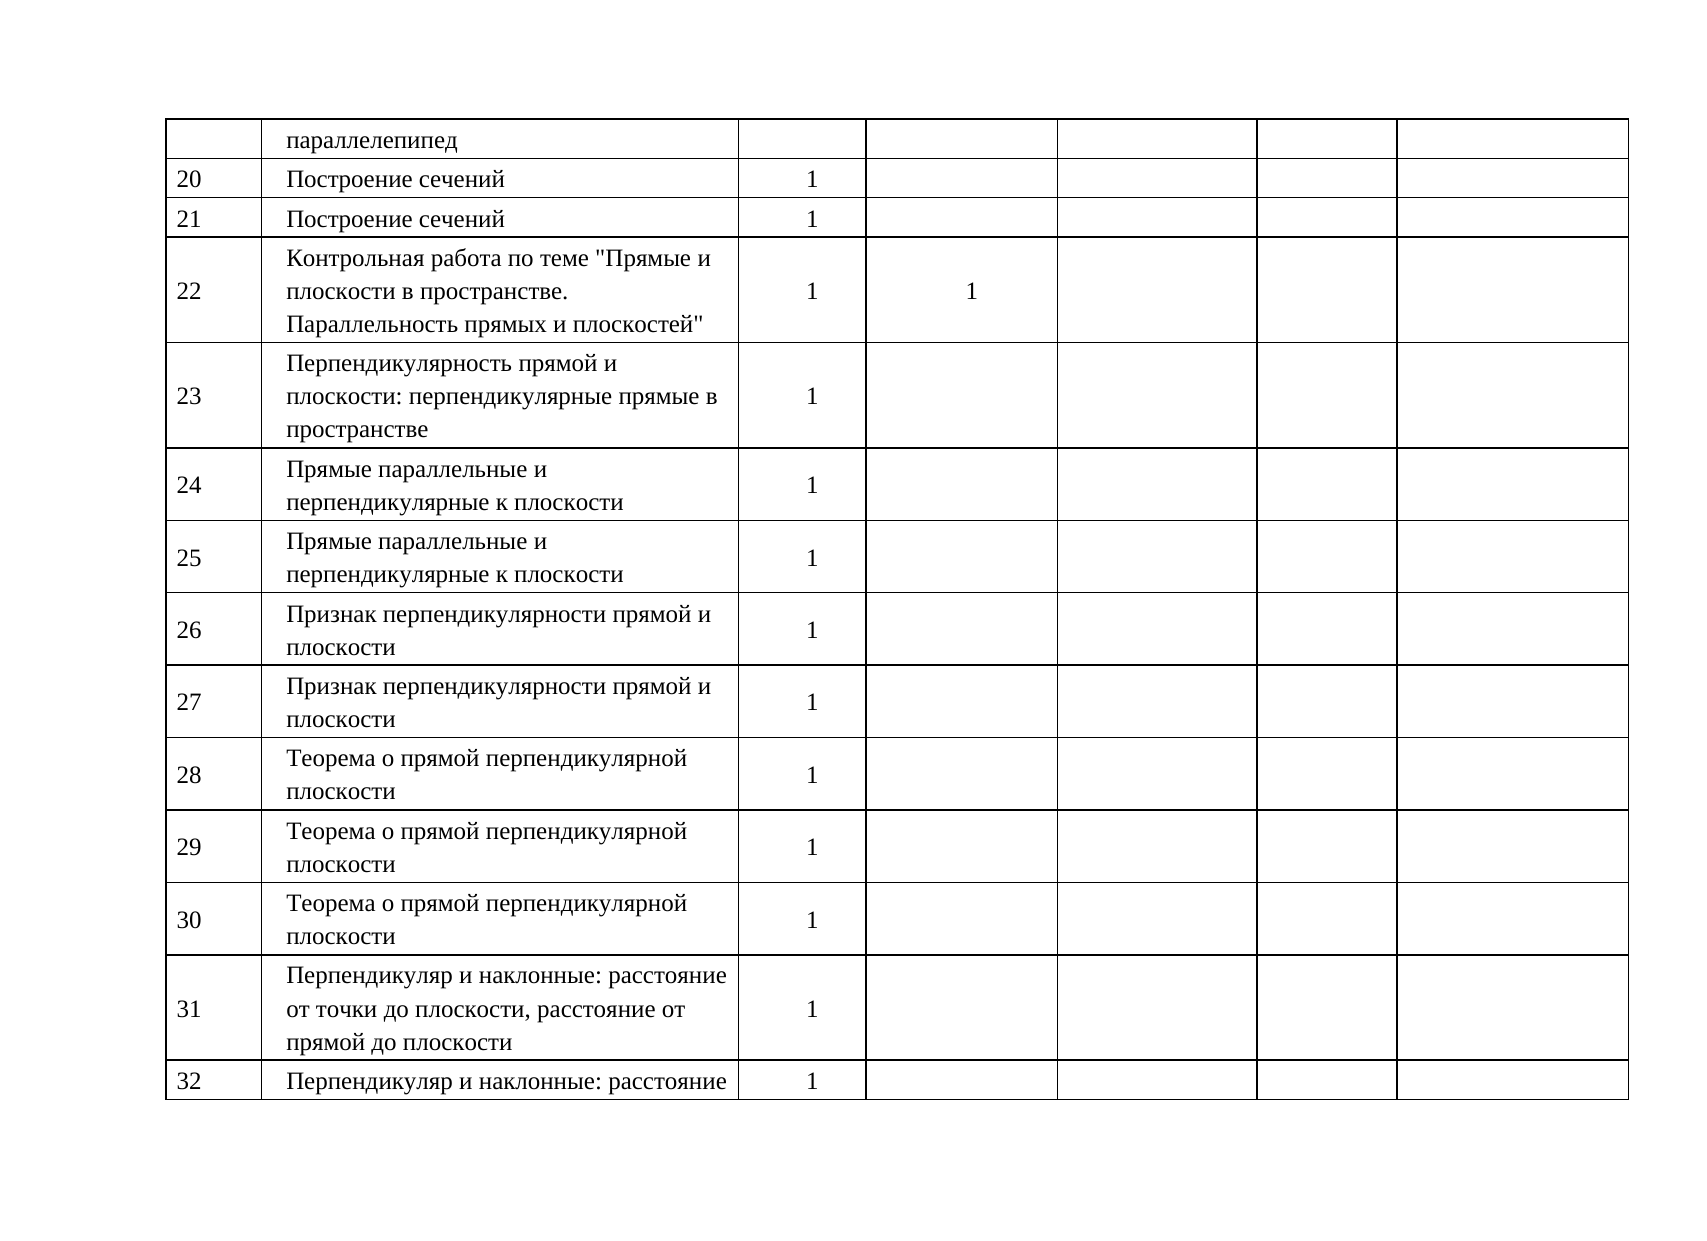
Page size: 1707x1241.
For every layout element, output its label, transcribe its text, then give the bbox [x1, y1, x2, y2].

table_cell [867, 811, 1057, 881]
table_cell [262, 956, 738, 1059]
table_cell [1258, 1061, 1396, 1099]
table_cell Контрольная работа по теме "Прямые и плоскости в пространстве. Параллельность прямых и плоскостей" [262, 238, 738, 342]
table_cell 1 [739, 811, 865, 881]
table_cell [1058, 521, 1256, 592]
table_cell Теорема о прямой перпендикулярной плоскости [262, 738, 738, 809]
table_cell [1258, 666, 1396, 737]
table_cell 30 [167, 883, 261, 954]
table_cell [1398, 1061, 1628, 1099]
table_cell [867, 883, 1057, 954]
table_cell [867, 198, 1057, 236]
table_cell [1058, 811, 1256, 881]
table_cell [1058, 666, 1256, 737]
table_cell [1398, 120, 1628, 157]
table_cell 1 [867, 238, 1057, 342]
table_cell Перпендикулярность прямой и плоскости: перпендикулярные прямые в пространстве [262, 343, 738, 447]
table_cell 29 [167, 811, 261, 881]
table_cell 1 [739, 1061, 865, 1099]
table_cell [867, 449, 1057, 519]
table_cell [1058, 593, 1256, 664]
table_cell 27 [167, 666, 261, 737]
table_cell [1258, 811, 1396, 881]
table_cell Построение сечений [262, 159, 738, 197]
table_cell Прямые параллельные и перпендикулярные к плоскости [262, 521, 738, 592]
table_cell [1058, 238, 1256, 342]
table_cell [1258, 593, 1396, 664]
table_cell [1398, 343, 1628, 447]
table_cell 1 [739, 238, 865, 342]
table_cell [1258, 883, 1396, 954]
table_cell 1 [739, 449, 865, 519]
table_cell [1058, 1061, 1256, 1099]
table_cell 26 [167, 593, 261, 664]
table_cell 19 [167, 120, 261, 157]
table_cell [1058, 120, 1256, 157]
table_cell [1258, 198, 1396, 236]
table_cell [1258, 343, 1396, 447]
table_cell [1398, 521, 1628, 592]
table_cell [1058, 159, 1256, 197]
table_cell [1398, 811, 1628, 881]
table_cell 22 [167, 238, 261, 342]
table_cell 1 [739, 521, 865, 592]
table_cell [1058, 738, 1256, 809]
table_cell [1398, 883, 1628, 954]
table_cell 21 [167, 198, 261, 236]
table_cell [1398, 956, 1628, 1059]
table_cell [867, 1061, 1057, 1099]
table_cell [1258, 159, 1396, 197]
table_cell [262, 1061, 738, 1099]
table_cell 1 [739, 883, 865, 954]
table_cell 1 [739, 343, 865, 447]
table_cell [1398, 738, 1628, 809]
table_cell [1058, 883, 1256, 954]
table_cell [1398, 198, 1628, 236]
table_cell 1 [739, 120, 865, 157]
table_cell Признак перпендикулярности прямой и плоскости [262, 666, 738, 737]
table_cell 31 [167, 956, 261, 1059]
table_cell [867, 343, 1057, 447]
table_cell [1058, 198, 1256, 236]
table_cell [1258, 738, 1396, 809]
table_cell [1398, 666, 1628, 737]
table_cell [1058, 343, 1256, 447]
table_cell [867, 593, 1057, 664]
table_cell 1 [739, 198, 865, 236]
table_cell 1 [739, 738, 865, 809]
table_cell [1398, 593, 1628, 664]
table_cell Построение сечений [262, 198, 738, 236]
table_cell [867, 159, 1057, 197]
table_cell [867, 738, 1057, 809]
table_cell 20 [167, 159, 261, 197]
table_cell [1258, 956, 1396, 1059]
table_cell 1 [739, 956, 865, 1059]
table_cell [867, 521, 1057, 592]
table_cell [867, 120, 1057, 157]
table_cell Теорема о прямой перпендикулярной плоскости [262, 811, 738, 881]
table_cell 1 [739, 593, 865, 664]
table_cell 24 [167, 449, 261, 519]
table_cell [867, 666, 1057, 737]
table_cell [1058, 449, 1256, 519]
table_cell [867, 956, 1057, 1059]
table_cell [1398, 159, 1628, 197]
table_cell [1398, 238, 1628, 342]
table_cell [1398, 449, 1628, 519]
table_cell 32 [167, 1061, 261, 1099]
table_cell 28 [167, 738, 261, 809]
table_cell 25 [167, 521, 261, 592]
table_cell Прямые параллельные и перпендикулярные к плоскости [262, 449, 738, 519]
table_cell 1 [739, 666, 865, 737]
table_cell [1258, 521, 1396, 592]
table_cell [1258, 120, 1396, 157]
table_cell 23 [167, 343, 261, 447]
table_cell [262, 120, 738, 157]
table_cell Признак перпендикулярности прямой и плоскости [262, 593, 738, 664]
table_cell [1058, 956, 1256, 1059]
table_cell Теорема о прямой перпендикулярной плоскости [262, 883, 738, 954]
table_cell [1258, 449, 1396, 519]
table_cell [1258, 238, 1396, 342]
table_cell 1 [739, 159, 865, 197]
